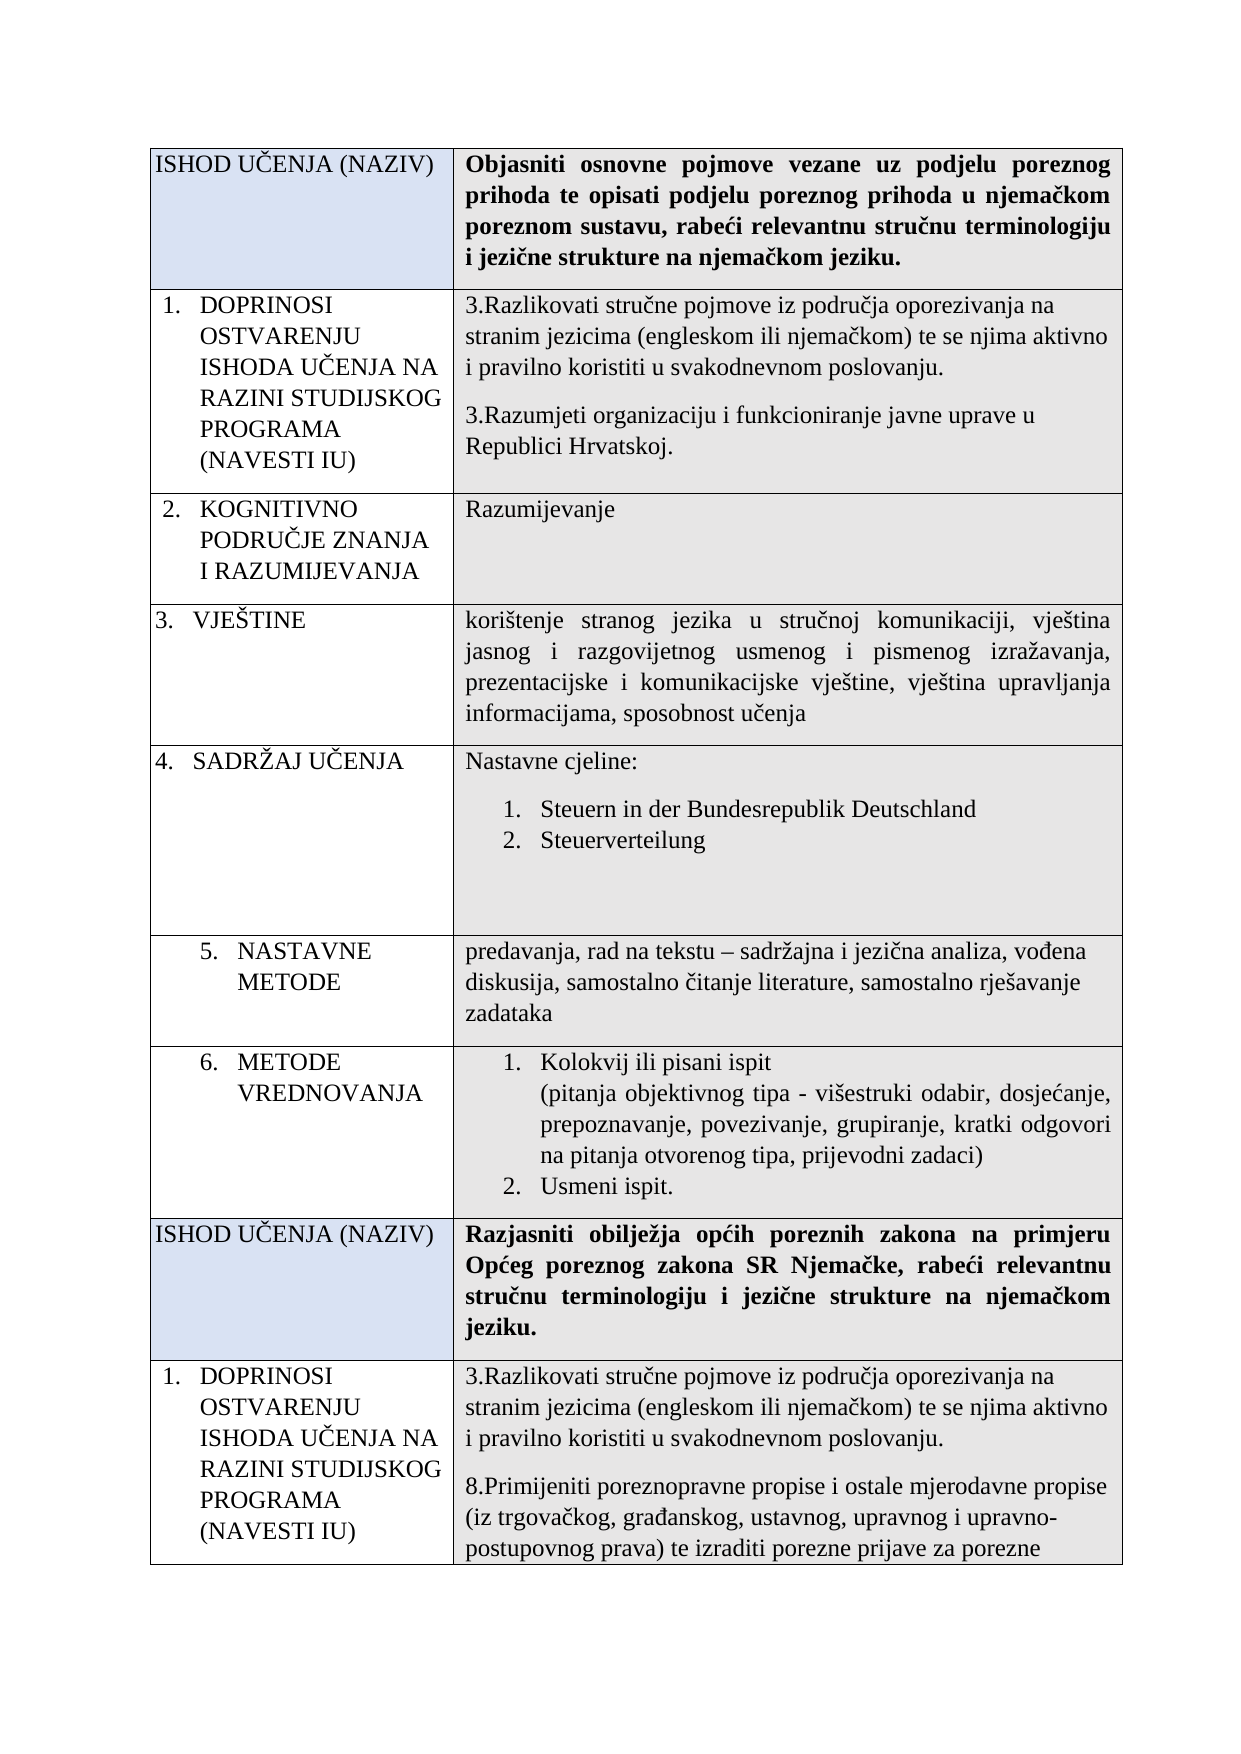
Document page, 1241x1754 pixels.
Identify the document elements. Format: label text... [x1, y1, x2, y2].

table_cell Razjasniti obilježja općih poreznih zakona na primjeru Općeg poreznog zakona SR Njemačke, rabeći relevantnu stručnu terminologiju i jezične strukture na njemačkom jeziku. [454, 1219, 1122, 1360]
table_cell SADRŽAJ UČENJA [151, 746, 453, 935]
table_cell VJEŠTINE [151, 605, 453, 745]
table_cell Razumijevanje [454, 494, 1122, 604]
table_cell 3.Razlikovati stručne pojmove iz područja oporezivanja na stranim jezicima (engleskom ili njemačkom) te se njima aktivno i pravilno koristiti u svakodnevnom poslovanju. 3.Razumjeti organizaciju i funkcioniranje javne uprave u Republici Hrvatskoj. [454, 290, 1122, 493]
table_cell Kolokvij ili pisani ispit (pitanja objektivnog tipa - višestruki odabir, dosjećanje, prepoznavanje, povezivanje, grupiranje, kratki odgovori na pitanja otvorenog tipa, prijevodni zadaci) Usmeni ispit. [454, 1047, 1122, 1218]
table_cell Nastavne cjeline: Steuern in der Bundesrepublik Deutschland Steuerverteilung [454, 746, 1122, 935]
table_cell NASTAVNE METODE [151, 936, 453, 1046]
table_cell KOGNITIVNO PODRUČJE ZNANJA I RAZUMIJEVANJA [151, 494, 453, 604]
table_cell korištenje stranog jezika u stručnoj komunikaciji, vještina jasnog i razgovijetnog usmenog i pismenog izražavanja, prezentacijske i komunikacijske vještine, vještina upravljanja informacijama, sposobnost učenja [454, 605, 1122, 745]
table_cell ISHOD UČENJA (NAZIV) [151, 149, 453, 289]
table_cell Objasniti osnovne pojmove vezane uz podjelu poreznog prihoda te opisati podjelu poreznog prihoda u njemačkom poreznom sustavu, rabeći relevantnu stručnu terminologiju i jezične strukture na njemačkom jeziku. [454, 149, 1122, 289]
table_cell predavanja, rad na tekstu – sadržajna i jezična analiza, vođena diskusija, samostalno čitanje literature, samostalno rješavanje zadataka [454, 936, 1122, 1046]
table_cell DOPRINOSI OSTVARENJU ISHODA UČENJA NA RAZINI STUDIJSKOG PROGRAMA (NAVESTI IU) [151, 290, 453, 493]
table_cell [454, 1361, 1122, 1564]
table_cell METODE VREDNOVANJA [151, 1047, 453, 1218]
table_cell ISHOD UČENJA (NAZIV) [151, 1219, 453, 1360]
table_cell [151, 1361, 453, 1564]
